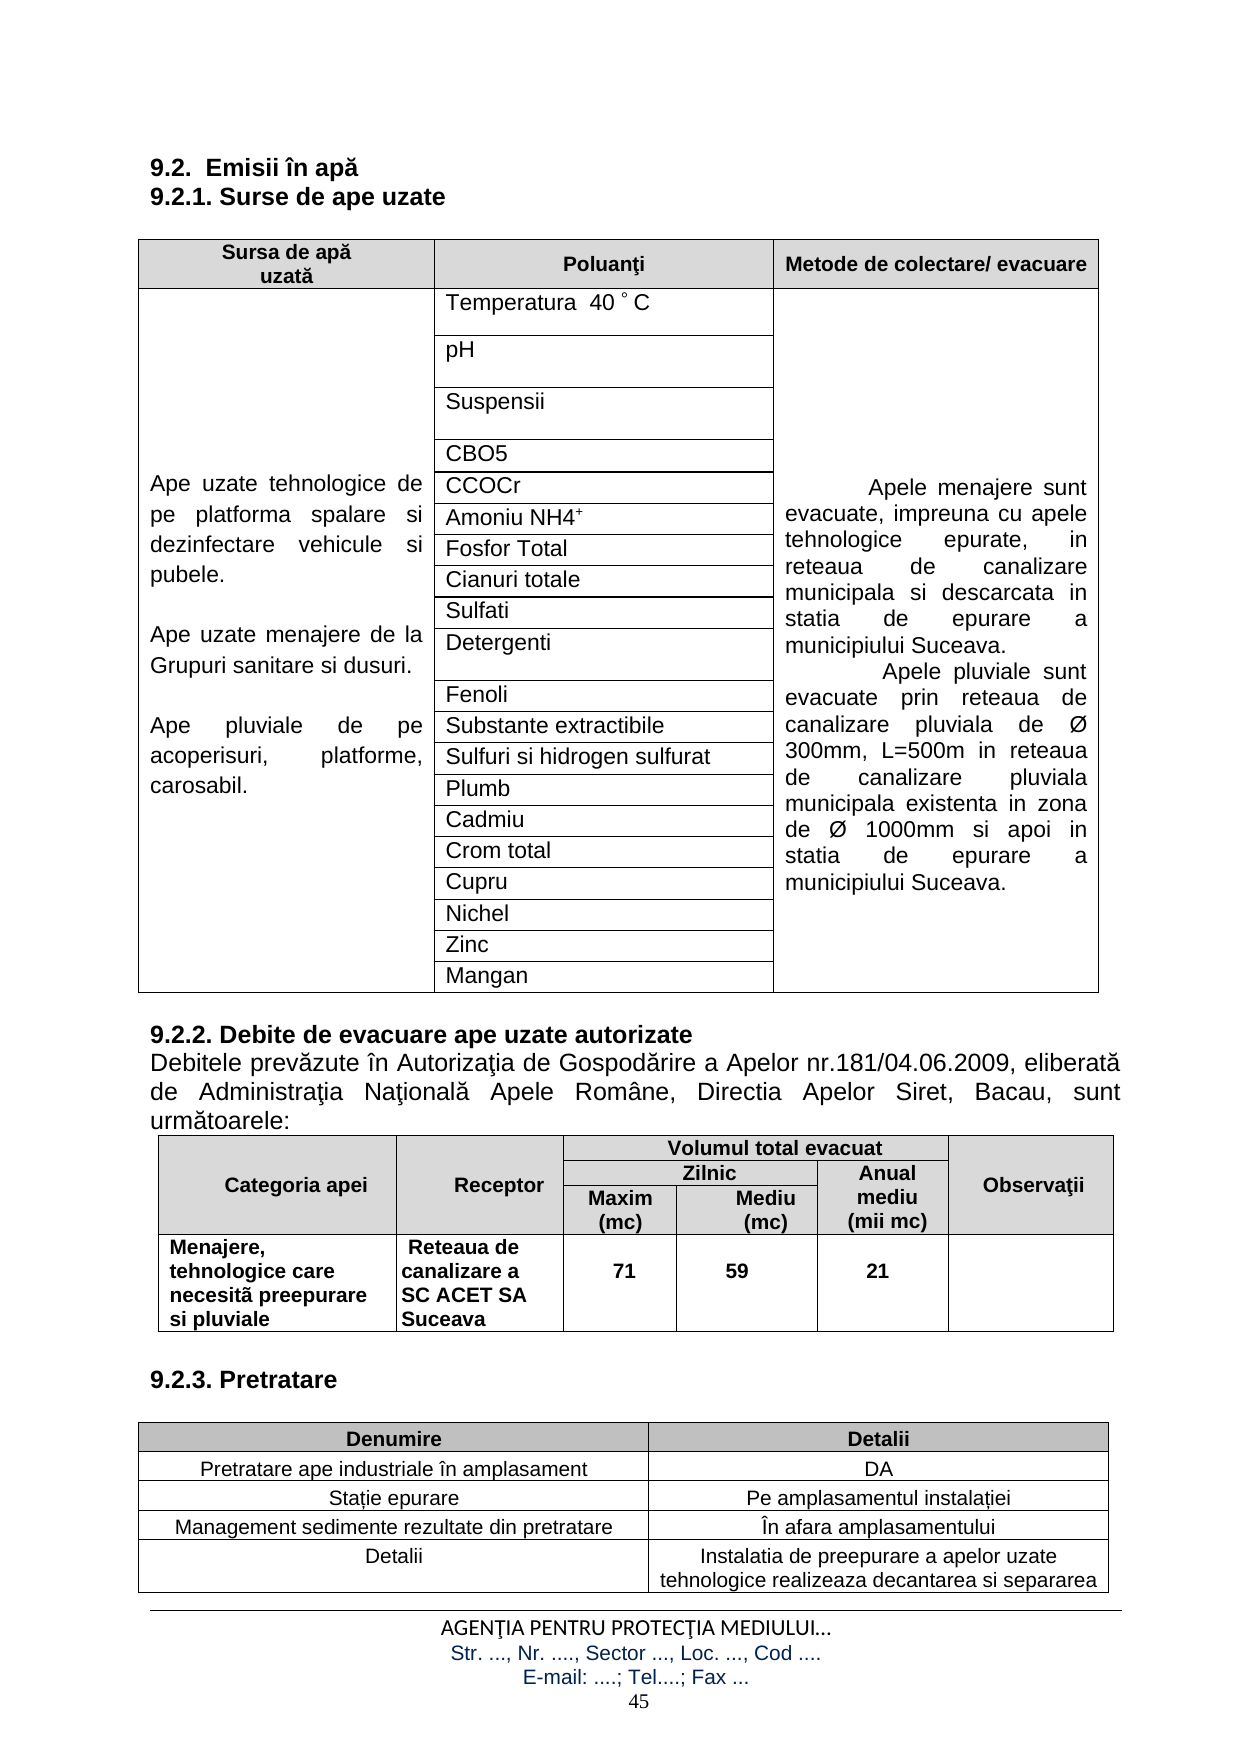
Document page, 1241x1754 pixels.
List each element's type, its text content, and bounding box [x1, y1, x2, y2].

table_cell Pe amplasamentul instalației [649, 1481, 1108, 1509]
table_cell Detergenti [435, 629, 773, 680]
table_cell 71 [564, 1235, 676, 1331]
table_cell Sulfati [435, 598, 773, 628]
table_cell [949, 1235, 1113, 1331]
table_cell Mangan [435, 962, 773, 992]
text 9.2.3. Pretratare [150, 1364, 1122, 1393]
text 9.2.2. Debite de evacuare ape uzate autorizate [150, 1020, 1122, 1048]
table_cell Fosfor Total [435, 535, 773, 565]
table_cell Stație epurare [139, 1481, 648, 1509]
table_cell CBO5 [435, 440, 773, 471]
table_cell Ape uzate tehnologice de pe platforma spalare si dezinfectare vehicule si pubele. Ape uzate menajere de la Grupuri sanitare si dusuri. Ape pluviale de pe acoperisuri, platforme, carosabil. [139, 289, 434, 992]
table_header Sursa de apă uzată [139, 240, 434, 288]
table_cell DA [649, 1452, 1108, 1480]
text 9.2.1. Surse de ape uzate [150, 182, 1122, 210]
table_cell Mediu (mc) [677, 1186, 817, 1234]
table_cell Cupru [435, 868, 773, 898]
table_cell Reteaua de canalizare a SC ACET SA Suceava [397, 1235, 563, 1331]
table_header Observaţii [949, 1136, 1113, 1234]
table_cell Cadmiu [435, 806, 773, 836]
table_cell Pretratare ape industriale în amplasament [139, 1452, 648, 1480]
table_header Categoria apei [159, 1136, 396, 1234]
table_cell 21 [818, 1235, 948, 1331]
table_header Metode de colectare/ evacuare [774, 240, 1098, 288]
table_header Poluanţi [435, 240, 773, 288]
table_cell Substante extractibile [435, 712, 773, 742]
table_cell Nichel [435, 900, 773, 930]
text debitele prevăzute în Autorizaţia de Gospodărire a Apelor nr.181/04.06.2009, eliberată de Administraţia Naţională Apele Române, Directia Apelor Siret, Bacau, sunt următoarele: [150, 1048, 1122, 1135]
table_cell Sulfuri si hidrogen sulfurat [435, 743, 773, 773]
table_cell Fenoli [435, 681, 773, 711]
table_cell În afara amplasamentului [649, 1511, 1108, 1539]
table_cell Cianuri totale [435, 566, 773, 596]
table_header Denumire [139, 1423, 648, 1451]
table_cell Suspensii [435, 388, 773, 439]
table_cell Anual mediu (mii mc) [818, 1161, 948, 1234]
text 9.2. Emisii în apă [150, 153, 1122, 182]
table_cell CCOCr [435, 473, 773, 503]
table_header Volumul total evacuat [564, 1136, 948, 1160]
table_cell Management sedimente rezultate din pretratare [139, 1511, 648, 1539]
table_cell Zinc [435, 931, 773, 961]
table_cell Plumb [435, 775, 773, 805]
table_cell Zilnic [564, 1161, 817, 1185]
table_cell Temperatura 40 C [435, 289, 773, 335]
table_cell Apele menajere sunt evacuate, impreuna cu apele tehnologice epurate, in reteaua de canalizare municipala si descarcata in statia de epurare a municipiului Suceava. Apele pluviale sunt evacuate prin reteaua de canalizare pluviala de Ø 300mm, L=500m in reteaua de canalizare pluviala municipala existenta in zona de Ø 1000mm si apoi in statia de epurare a municipiului Suceava. [774, 289, 1098, 992]
table_cell pH [435, 336, 773, 387]
table_cell Crom total [435, 837, 773, 867]
table_cell 59 [677, 1235, 817, 1331]
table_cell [649, 1540, 1108, 1592]
table_cell Amoniu NH4+ [435, 504, 773, 534]
table_cell Detalii [139, 1540, 648, 1592]
table_header Detalii [649, 1423, 1108, 1451]
table_cell Menajere, tehnologice care necesitã preepurare si pluviale [159, 1235, 396, 1331]
table_cell Maxim (mc) [564, 1186, 676, 1234]
table_header Receptor [397, 1136, 563, 1234]
